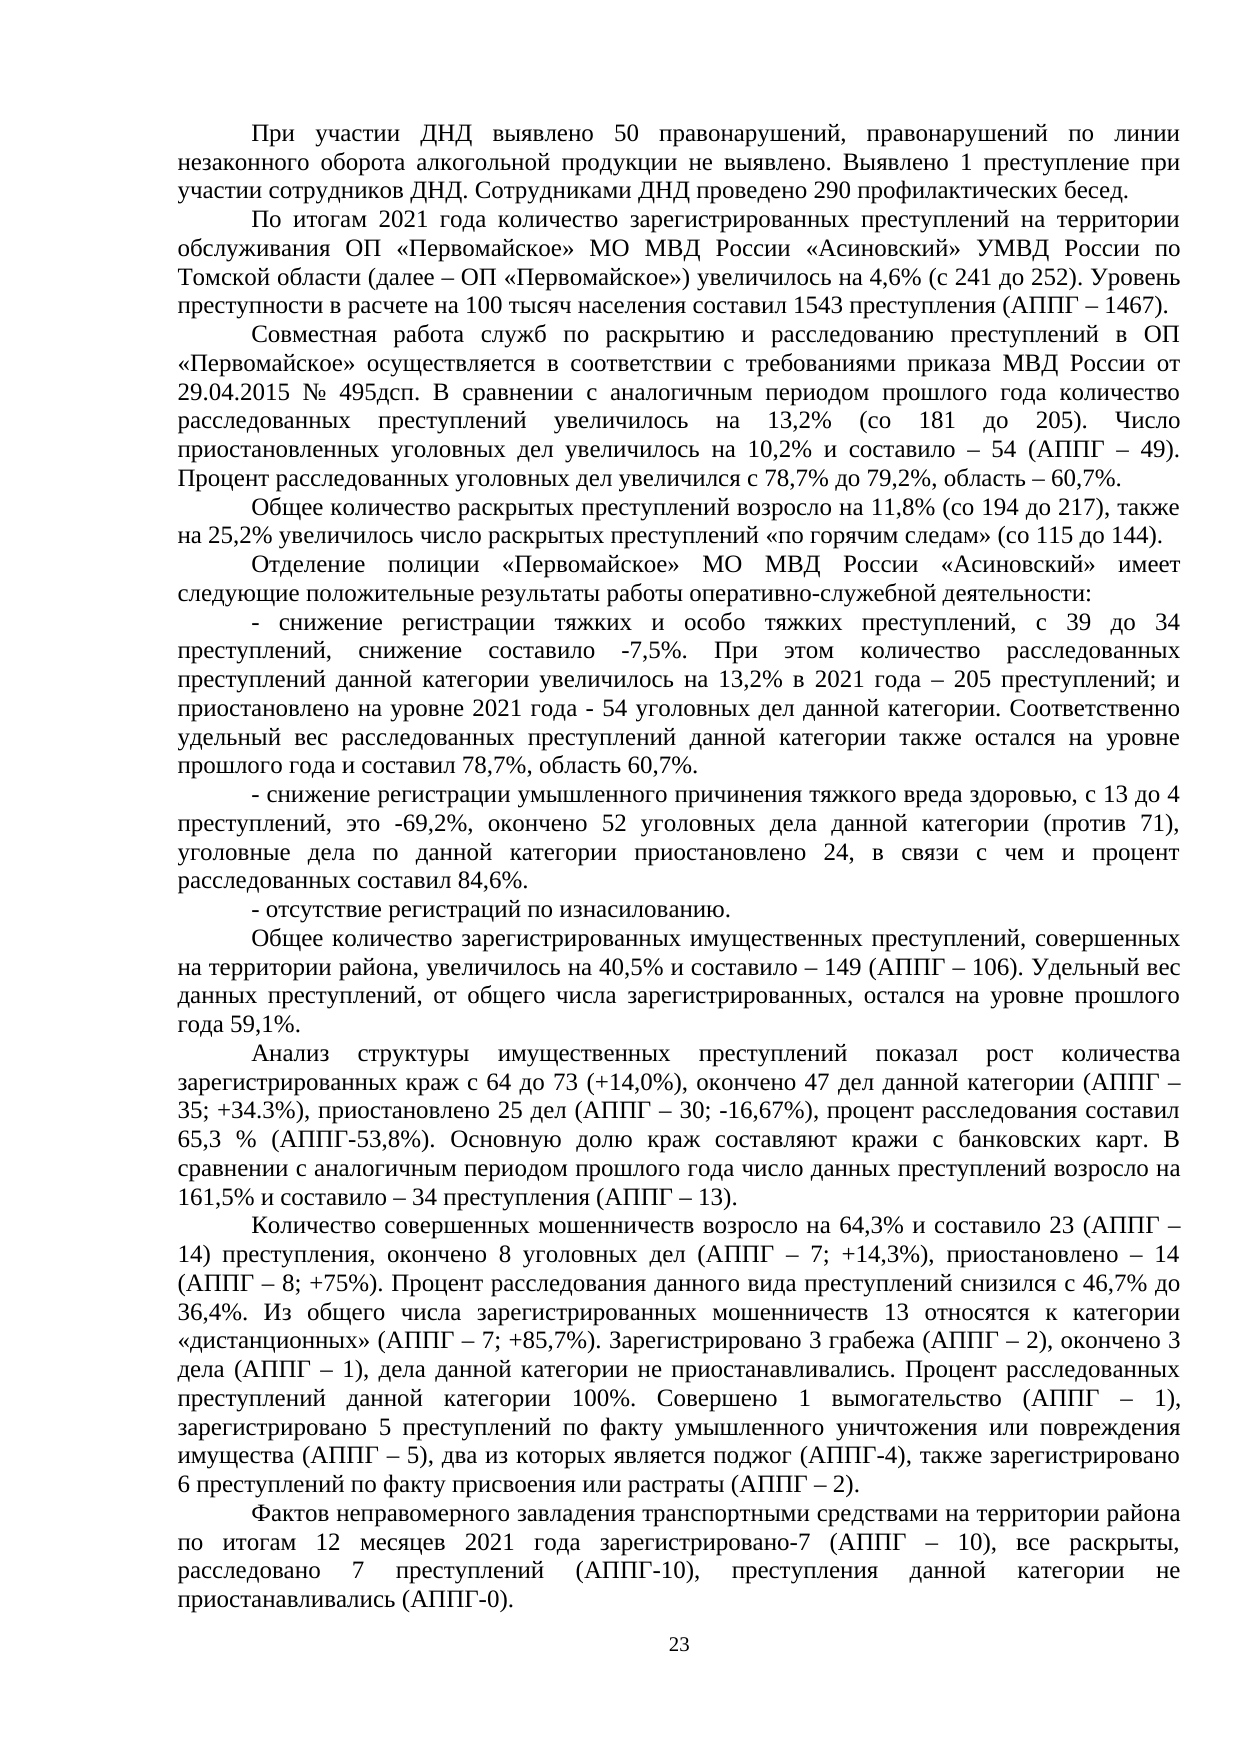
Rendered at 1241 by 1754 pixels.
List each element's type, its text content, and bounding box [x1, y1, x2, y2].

text Анализ структуры имущественных преступлений показал рост количества зарегистрированных краж с 64 до 73 (+14,0%), окончено 47 дел данной категории (АППГ – 35; +34.3%), приостановлено 25 дел (АППГ – 30; -16,67%), процент расследования составил 65,3 % (АППГ-53,8%). Основную долю краж составляют кражи с банковских карт. В сравнении с аналогичным периодом прошлого года число данных преступлений возросло на 161,5% и составило – 34 преступления (АППГ – 13). [177, 1038, 1181, 1211]
text Совместная работа служб по раскрытию и расследованию преступлений в ОП «Первомайское» осуществляется в соответствии с требованиями приказа МВД России от 29.04.2015 № 495дсп. В сравнении с аналогичным периодом прошлого года количество расследованных преступлений увеличилось на 13,2% (со 181 до 205). Число приостановленных уголовных дел увеличилось на 10,2% и составило – 54 (АППГ – 49). Процент расследованных уголовных дел увеличился с 78,7% до 79,2%, область – 60,7%. [177, 319, 1181, 492]
text Отделение полиции «Первомайское» МО МВД России «Асиновский» имеет следующие положительные результаты работы оперативно-служебной деятельности: [177, 549, 1181, 607]
text Общее количество раскрытых преступлений возросло на 11,8% (со 194 до 217), также на 25,2% увеличилось число раскрытых преступлений «по горячим следам» (со 115 до 144). [177, 492, 1181, 549]
text При участии ДНД выявлено 50 правонарушений, правонарушений по линии незаконного оборота алкогольной продукции не выявлено. Выявлено 1 преступление при участии сотрудников ДНД. Сотрудниками ДНД проведено 290 профилактических бесед. [177, 118, 1181, 204]
text - отсутствие регистраций по изнасилованию. [177, 894, 1181, 923]
text Количество совершенных мошенничеств возросло на 64,3% и составило 23 (АППГ –14) преступления, окончено 8 уголовных дел (АППГ – 7; +14,3%), приостановлено – 14 (АППГ – 8; +75%). Процент расследования данного вида преступлений снизился с 46,7% до 36,4%. Из общего числа зарегистрированных мошенничеств 13 относятся к категории «дистанционных» (АППГ – 7; +85,7%). Зарегистрировано 3 грабежа (АППГ – 2), окончено 3 дела (АППГ – 1), дела данной категории не приостанавливались. Процент расследованных преступлений данной категории 100%. Совершено 1 вымогательство (АППГ – 1), зарегистрировано 5 преступлений по факту умышленного уничтожения или повреждения имущества (АППГ – 5), два из которых является поджог (АППГ-4), также зарегистрировано 6 преступлений по факту присвоения или растраты (АППГ – 2). [177, 1211, 1181, 1498]
text По итогам 2021 года количество зарегистрированных преступлений на территории обслуживания ОП «Первомайское» МО МВД России «Асиновский» УМВД России по Томской области (далее – ОП «Первомайское») увеличилось на 4,6% (с 241 до 252). Уровень преступности в расчете на 100 тысяч населения составил 1543 преступления (АППГ – 1467). [177, 204, 1181, 319]
text - снижение регистрации тяжких и особо тяжких преступлений, с 39 до 34 преступлений, снижение составило -7,5%. При этом количество расследованных преступлений данной категории увеличилось на 13,2% в 2021 года – 205 преступлений; и приостановлено на уровне 2021 года - 54 уголовных дел данной категории. Соответственно удельный вес расследованных преступлений данной категории также остался на уровне прошлого года и составил 78,7%, область 60,7%. [177, 607, 1181, 779]
text - снижение регистрации умышленного причинения тяжкого вреда здоровью, с 13 до 4 преступлений, это -69,2%, окончено 52 уголовных дела данной категории (против 71), уголовные дела по данной категории приостановлено 24, в связи с чем и процент расследованных составил 84,6%. [177, 779, 1181, 894]
text Общее количество зарегистрированных имущественных преступлений, совершенных на территории района, увеличилось на 40,5% и составило – 149 (АППГ – 106). Удельный вес данных преступлений, от общего числа зарегистрированных, остался на уровне прошлого года 59,1%. [177, 923, 1181, 1038]
text Фактов неправомерного завладения транспортными средствами на территории района по итогам 12 месяцев 2021 года зарегистрировано-7 (АППГ – 10), все раскрыты, расследовано 7 преступлений (АППГ-10), преступления данной категории не приостанавливались (АППГ-0). [177, 1498, 1181, 1613]
